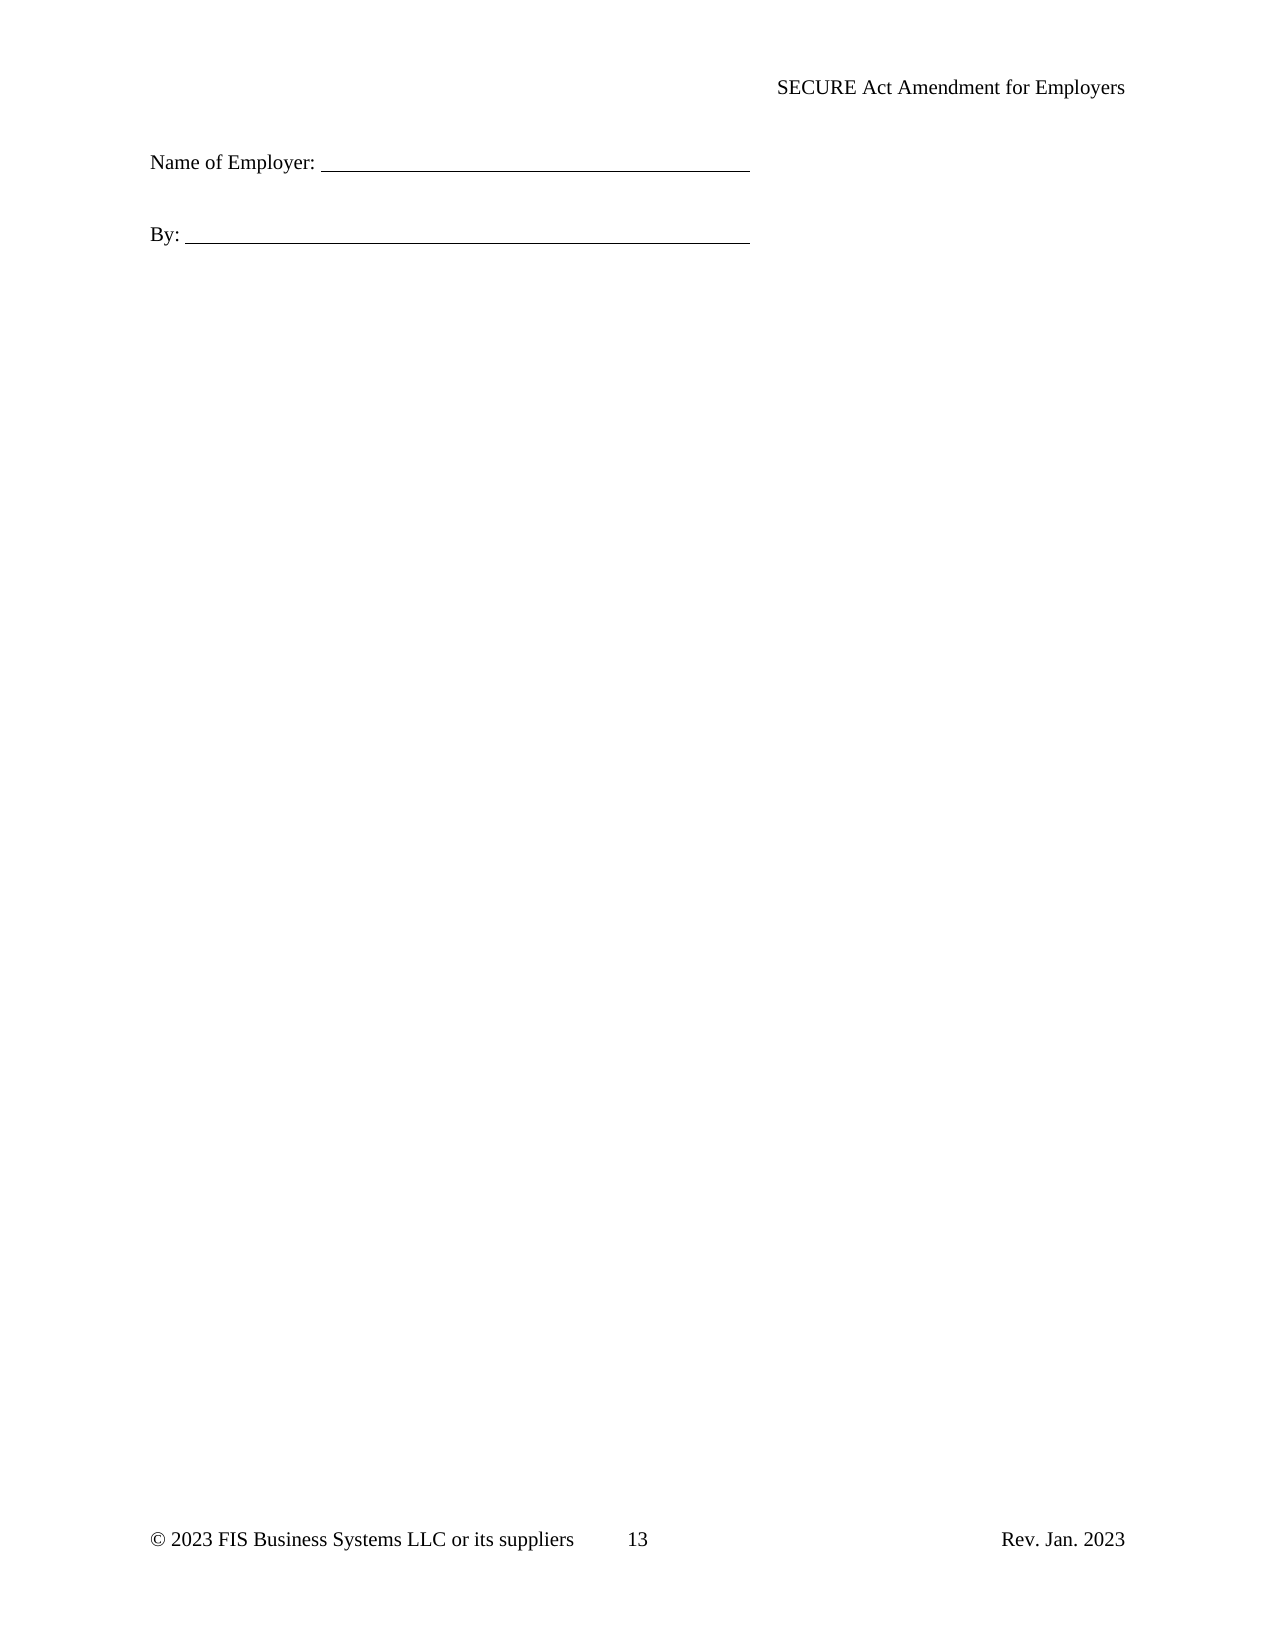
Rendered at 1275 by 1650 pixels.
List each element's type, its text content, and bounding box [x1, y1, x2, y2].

text By: [150, 222, 1125, 246]
text Name of Employer: [150, 150, 1125, 174]
